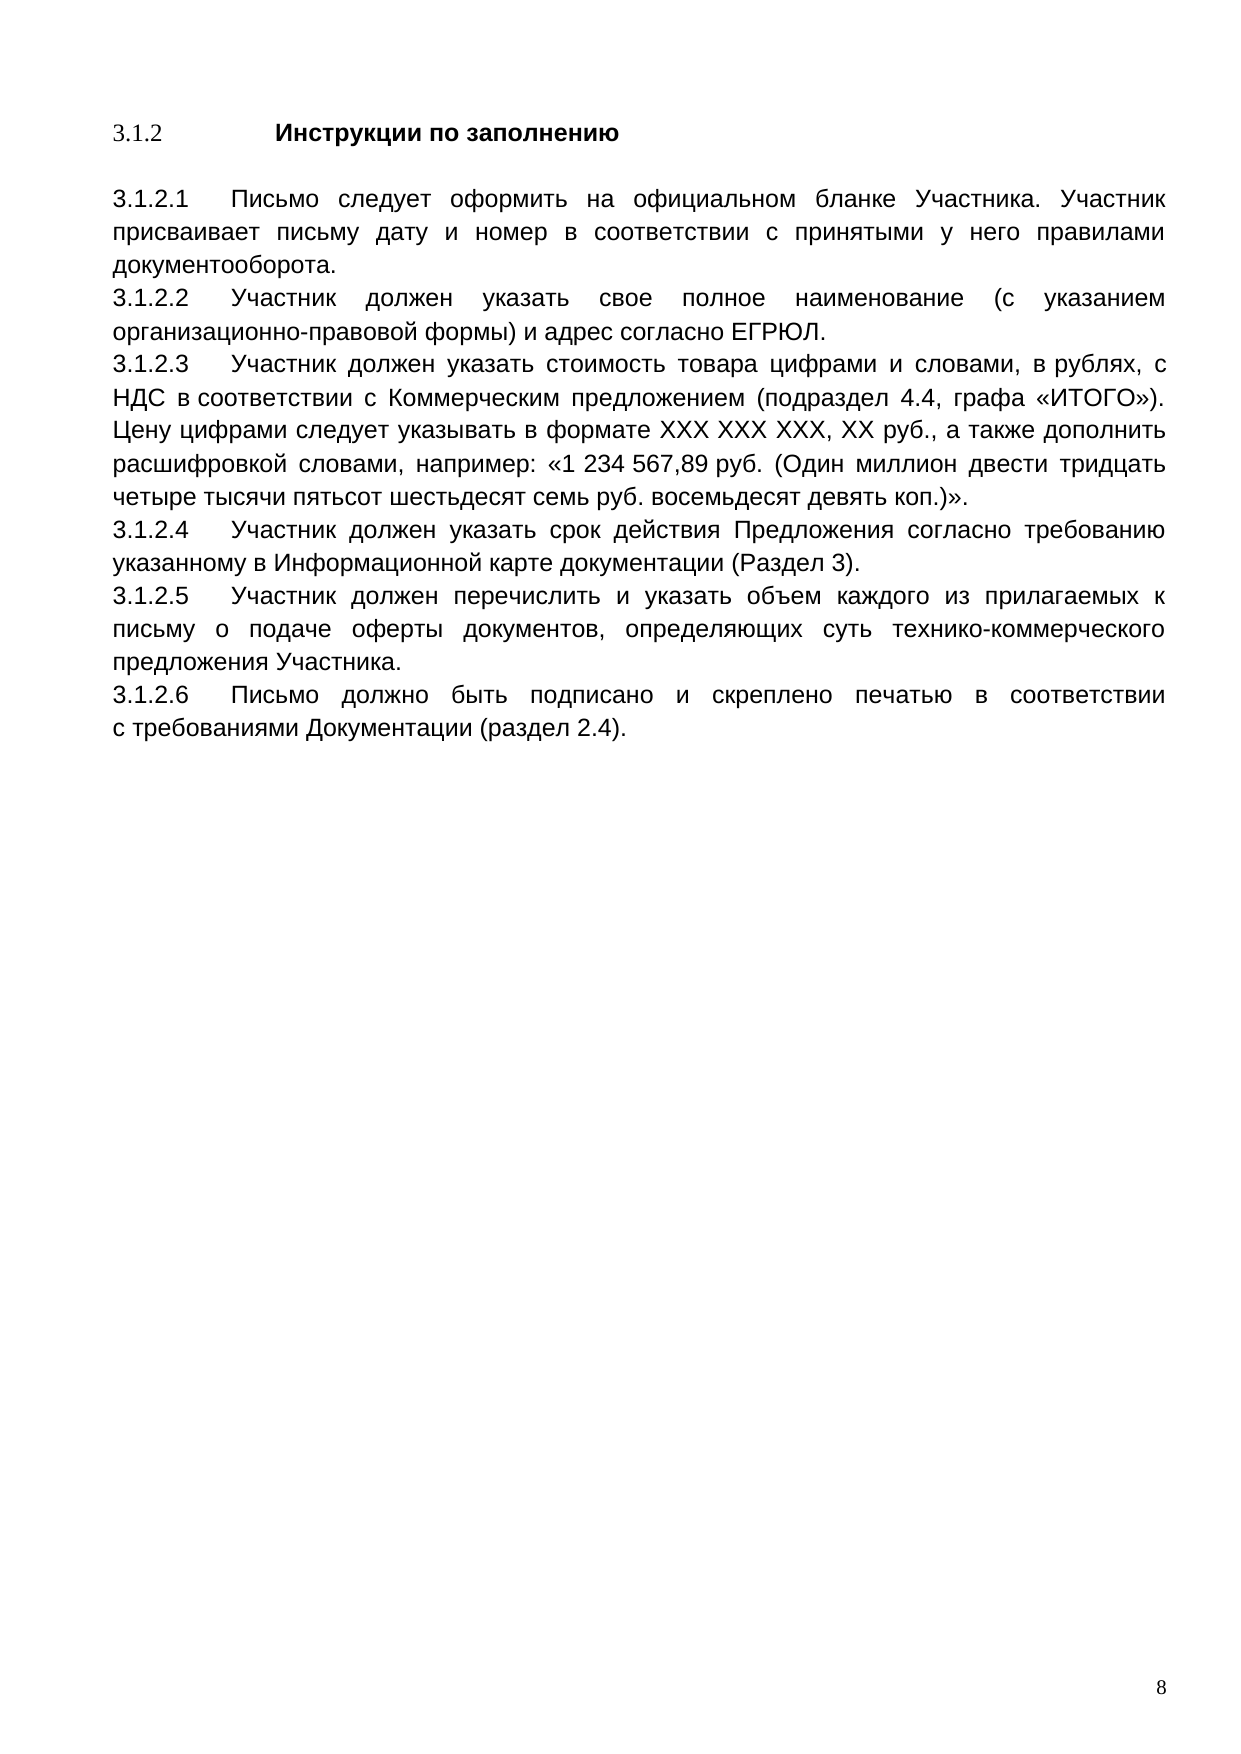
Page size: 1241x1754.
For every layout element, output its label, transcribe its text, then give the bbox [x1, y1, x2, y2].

text Письмо должно быть подписано и скреплено печатью в соответствии с требованиями Документации (раздел 2.4). [112, 680, 1167, 741]
text Участник должен указать свое полное наименование (с указанием организационно-правовой формы) и адрес согласно ЕГРЮЛ. [112, 283, 1167, 345]
text Инструкции по заполнению [112, 118, 1167, 147]
text Письмо следует оформить на официальном бланке Участника. Участник присваивает письму дату и номер в соответствии с принятыми у него правилами документооборота. [112, 184, 1167, 279]
text Участник должен указать срок действия Предложения согласно требованию указанному в Информационной карте документации (Раздел 3). [112, 514, 1167, 576]
text Участник должен перечислить и указать объем каждого из прилагаемых к письму о подаче оферты документов, определяющих суть технико-коммерческого предложения Участника. [112, 581, 1167, 675]
text Участник должен указать стоимость товара цифрами и словами, в рублях, с НДС в соответствии с Коммерческим предложением (подраздел 4.4, графа «ИТОГО»). Цену цифрами следует указывать в формате ХХХ ХХХ XXX, ХХ руб., а также дополнить расшифровкой словами, например: «1 234 567,89 руб. (Один миллион двести тридцать четыре тысячи пятьсот шестьдесят семь руб. восемьдесят девять коп.)». [112, 349, 1167, 510]
